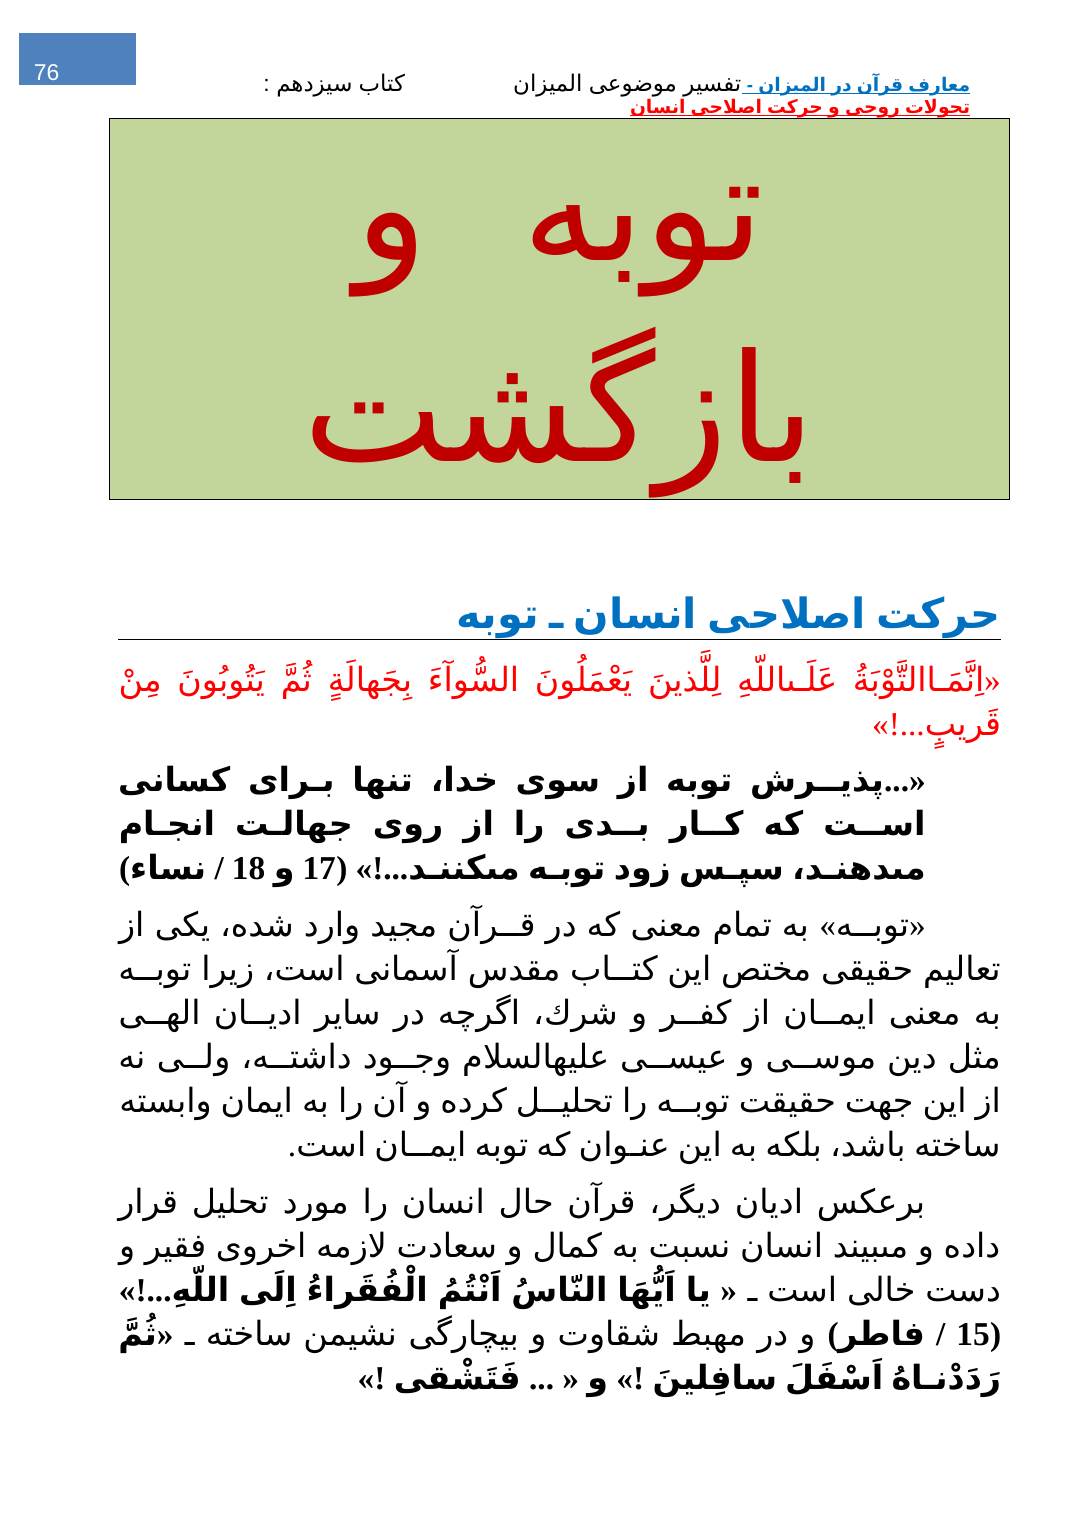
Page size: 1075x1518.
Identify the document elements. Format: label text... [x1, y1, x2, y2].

text «توبــه» به تمام معنى كه در قــرآن مجيد وارد شده، يكى از تعاليم حقيقى مختص اين كتــاب مقدس آسمانى است، زيرا توبــه به معنى ايمــان از كفــر و شرك، اگرچه در ساير اديــان الهــى مثل دين موســى و عيســى عليه‏السلام وجــود داشتــه، ولــى نه از اين جهت حقيقت توبــه را تحليــل كرده و آن را به ايمان وابسته ساخته باشد، بلكه به اين عنـوان كه توبه ايمــان است. [118, 905, 1001, 1164]
text «...پذيــرش توبه از سوى خدا، تنها بـراى كسانى اســت كه كــار بــدى را از روى جهالـت انجـام مى‏دهنـد، سپـس زود توبـه مى‏كننـد...!» (17 و 18 / نساء) [118, 761, 926, 887]
subtitle توبه و بازگشت [110, 119, 1009, 499]
text برعكس اديان ديگر، قرآن حال انسان را مورد تحليل قرار داده و مى‏بيند انسان نسبت به كمال و سعادت لازمه اخروى فقير و دست خالى است ـ « يا اَيُّهَا النّاسُ اَنْتُمُ الْفُقَراءُ اِلَى اللّهِ...!» (15 / فاطر) و در مهبط شقاوت و بيچارگى نشيمن ساخته ـ «ثُمَّ رَدَدْنـاهُ اَسْفَلَ سافِلينَ !» و « ... فَتَشْقى !» [118, 1182, 1001, 1397]
text «اِنَّمَـاالتَّوْبَةُ عَلَـى‏اللّهِ لِلَّذينَ يَعْمَلُونَ السُّوآءَ بِجَهالَةٍ ثُمَّ يَتُوبُونَ مِنْ قَريبٍ...!» [118, 660, 1001, 742]
subtitle حركت اصلاحى انسان ـ توبه [118, 589, 1001, 639]
